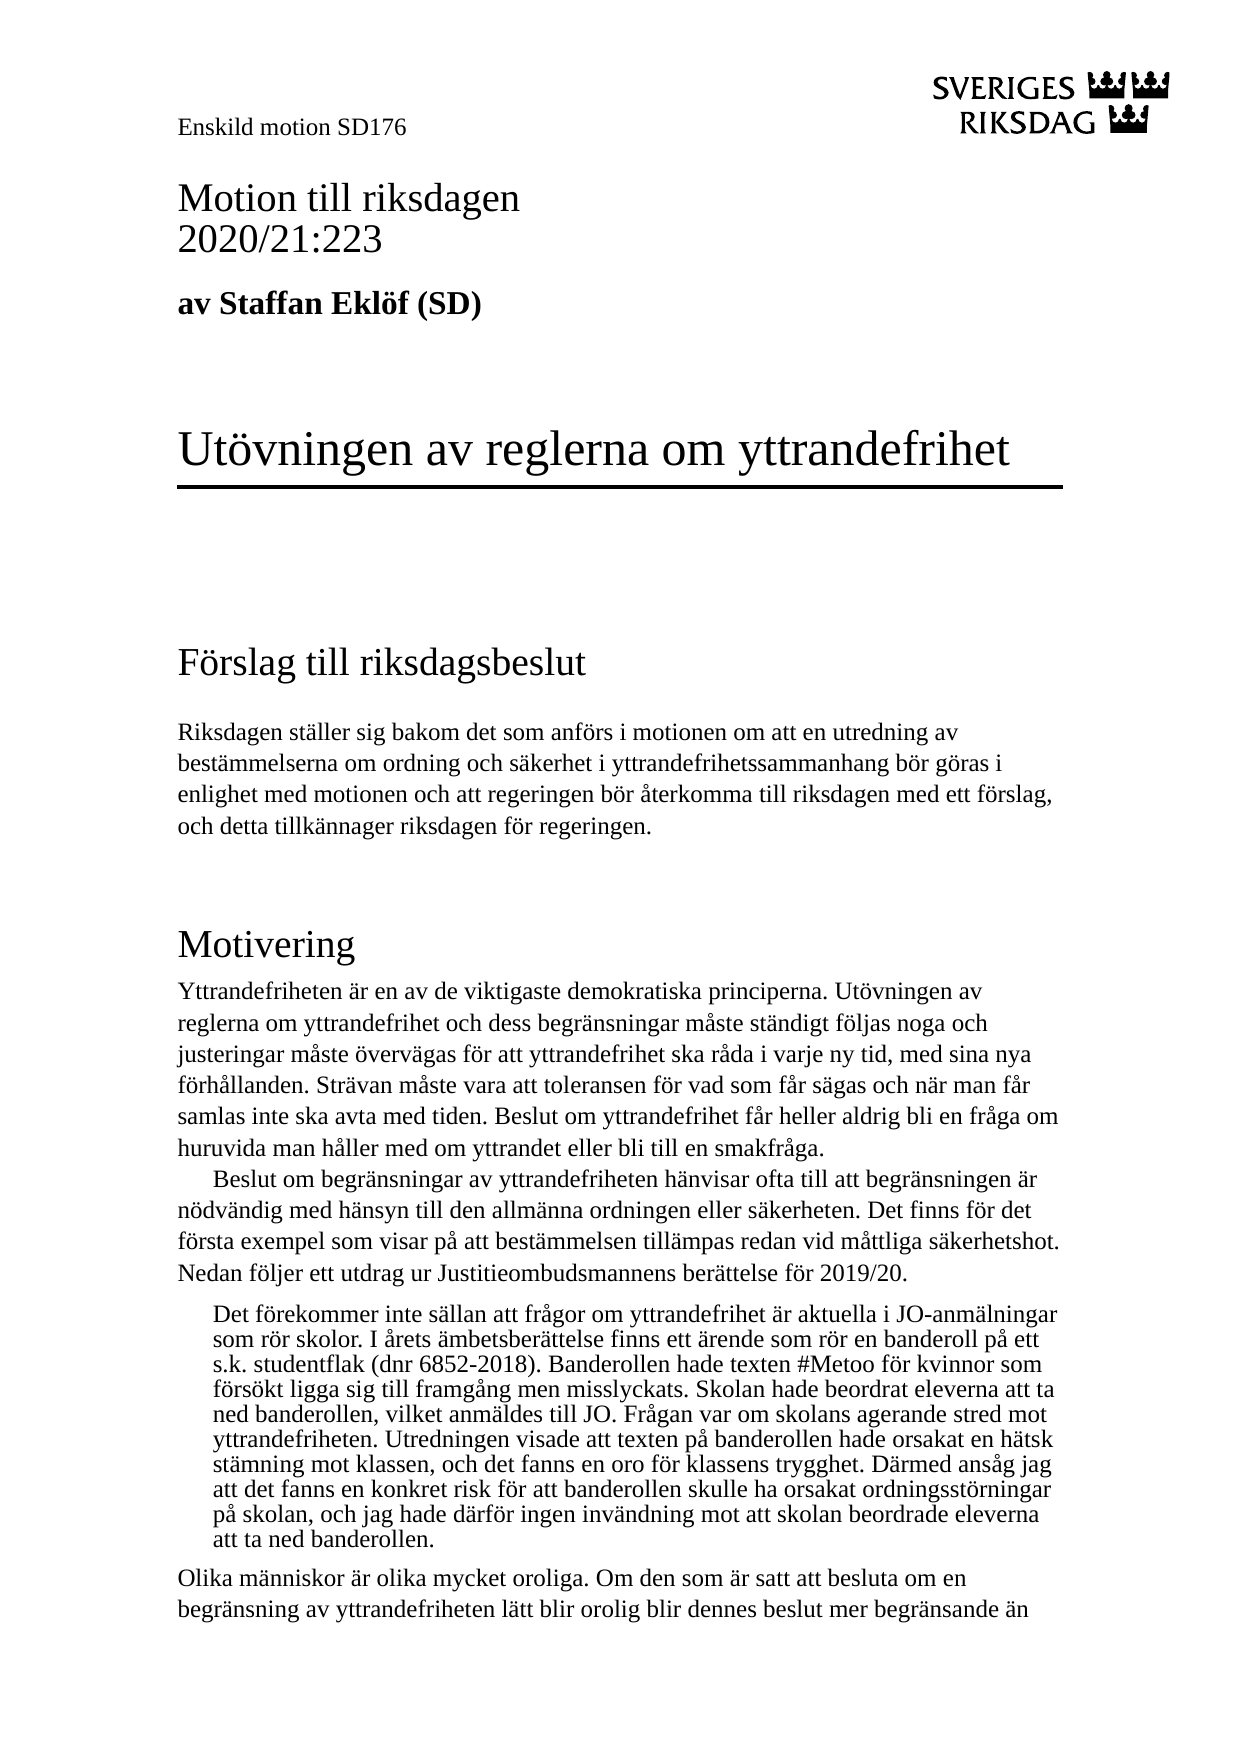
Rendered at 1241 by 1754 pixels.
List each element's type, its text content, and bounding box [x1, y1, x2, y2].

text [177, 1560, 1063, 1623]
text Det förekommer inte sällan att frågor om yttrandefrihet är aktuella i JO-anmälningar som rör skolor. I årets ämbetsberättelse finns ett ärende som rör en banderoll på ett s.k. studentflak (dnr 6852-2018). Banderollen hade texten #Metoo för kvinnor som försökt ligga sig till framgång men misslyckats. Skolan hade beordrat eleverna att ta ned banderollen, vilket anmäldes till JO. Frågan var om skolans agerande stred mot yttrandefriheten. Utredningen visade att texten på banderollen hade orsakat en hätsk stämning mot klassen, och det fanns en oro för klassens trygghet. Därmed ansåg jag att det fanns en konkret risk för att banderollen skulle ha orsakat ordningsstörningar på skolan, och jag hade därför ingen invändning mot att skolan beordrade eleverna att ta ned banderollen. [213, 1302, 1063, 1552]
text Yttrandefriheten är en av de viktigaste demokratiska principerna. Utövningen av reglerna om yttrandefrihet och dess begränsningar måste ständigt följas noga och justeringar måste övervägas för att yttrandefrihet ska råda i varje ny tid, med sina nya förhållanden. Strävan måste vara att toleransen för vad som får sägas och när man får samlas inte ska avta med tiden. Beslut om yttrandefrihet får heller aldrig bli en fråga om huruvida man håller med om yttrandet eller bli till en smakfråga. [177, 974, 1063, 1161]
text Beslut om begränsningar av yttrandefriheten hänvisar ofta till att begränsningen är nödvändig med hänsyn till den allmänna ordningen eller säkerheten. Det finns för det första exempel som visar på att bestämmelsen tillämpas redan vid måttliga säkerhetshot. Nedan följer ett utdrag ur Justitieombudsmannens berättelse för 2019/20. [177, 1161, 1063, 1286]
